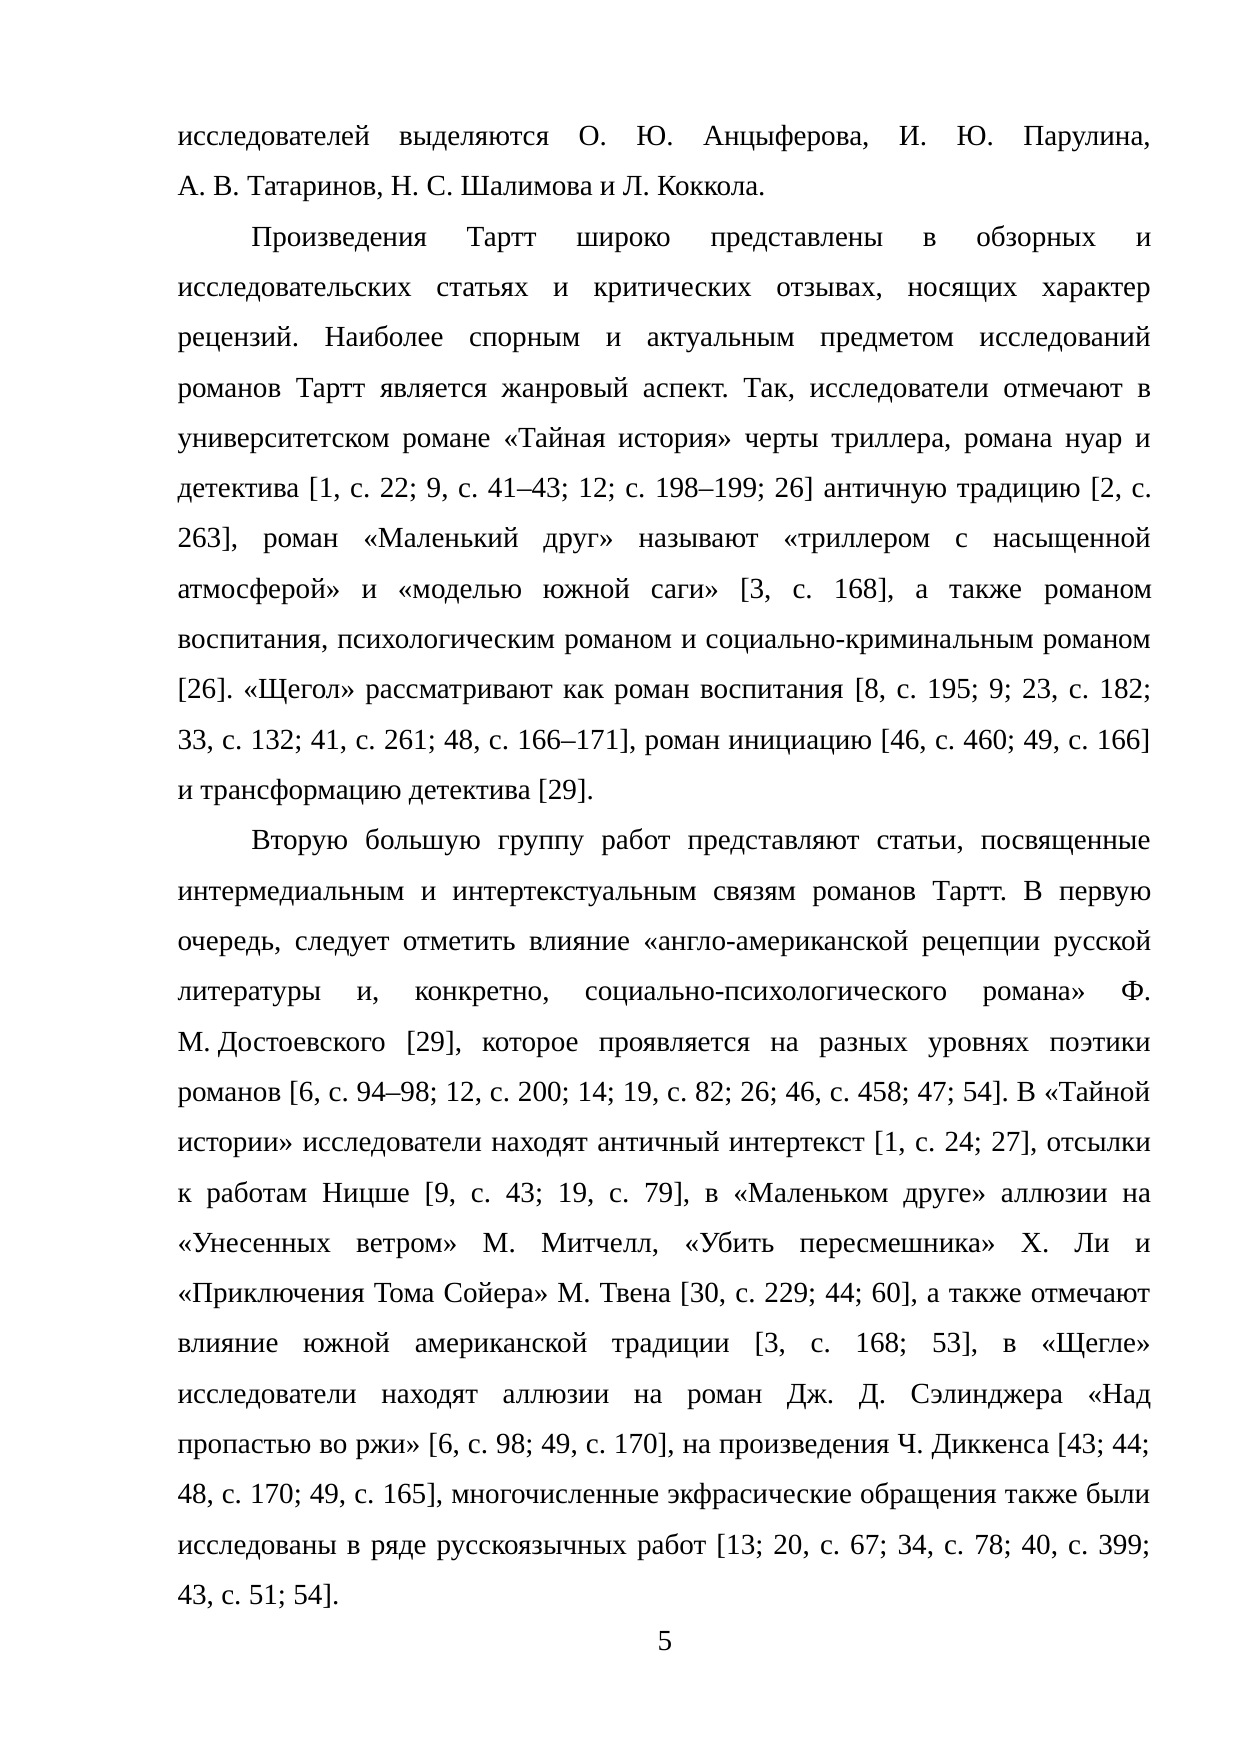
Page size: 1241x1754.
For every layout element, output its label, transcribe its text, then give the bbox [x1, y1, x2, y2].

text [177, 118, 1152, 202]
text Произведения Тартт широко представлены в обзорных и исследовательских статьях и критических отзывах, носящих характер рецензий. Наиболее спорным и актуальным предметом исследований романов Тартт является жанровый аспект. Так, исследователи отмечают в университетском романе «Тайная история» черты триллера, романа нуар и детектива [1, с. 22; 9, с. 41–43; 12; с. 198–199; 26] античную традицию [2, с. 263], роман «Маленький друг» называют «триллером с насыщенной атмосферой» и «моделью южной саги» [3, с. 168], а также романом воспитания, психологическим романом и социально-криминальным романом [26]. «Щегол» рассматривают как роман воспитания [8, с. 195; 9; 23, с. 182; 33, с. 132; 41, с. 261; 48, с. 166–171], роман инициацию [46, с. 460; 49, с. 166] и трансформацию детектива [29]. [177, 219, 1152, 806]
text Вторую большую группу работ представляют статьи, посвященные интермедиальным и интертекстуальным связям романов Тартт. В первую очередь, следует отметить влияние «англо-американской рецепции русской литературы и, конкретно, социально-психологического романа» Ф. М. Достоевского [29], которое проявляется на разных уровнях поэтики романов [6, с. 94–98; 12, с. 200; 14; 19, с. 82; 26; 46, с. 458; 47; 54]. В «Тайной истории» исследователи находят античный интертекст [1, с. 24; 27], отсылки к работам Ницше [9, с. 43; 19, с. 79], в «Маленьком друге» аллюзии на «Унесенных ветром» М. Митчелл, «Убить пересмешника» Х. Ли и «Приключения Тома Сойера» М. Твена [30, с. 229; 44; 60], а также отмечают влияние южной американской традиции [3, с. 168; 53], в «Щегле» исследователи находят аллюзии на роман Дж. Д. Сэлинджера «Над пропастью во ржи» [6, с. 98; 49, с. 170], на произведения Ч. Диккенса [43; 44; 48, с. 170; 49, с. 165], многочисленные экфрасические обращения также были исследованы в ряде русскоязычных работ [13; 20, с. 67; 34, с. 78; 40, с. 399; 43, с. 51; 54]. [177, 822, 1152, 1611]
